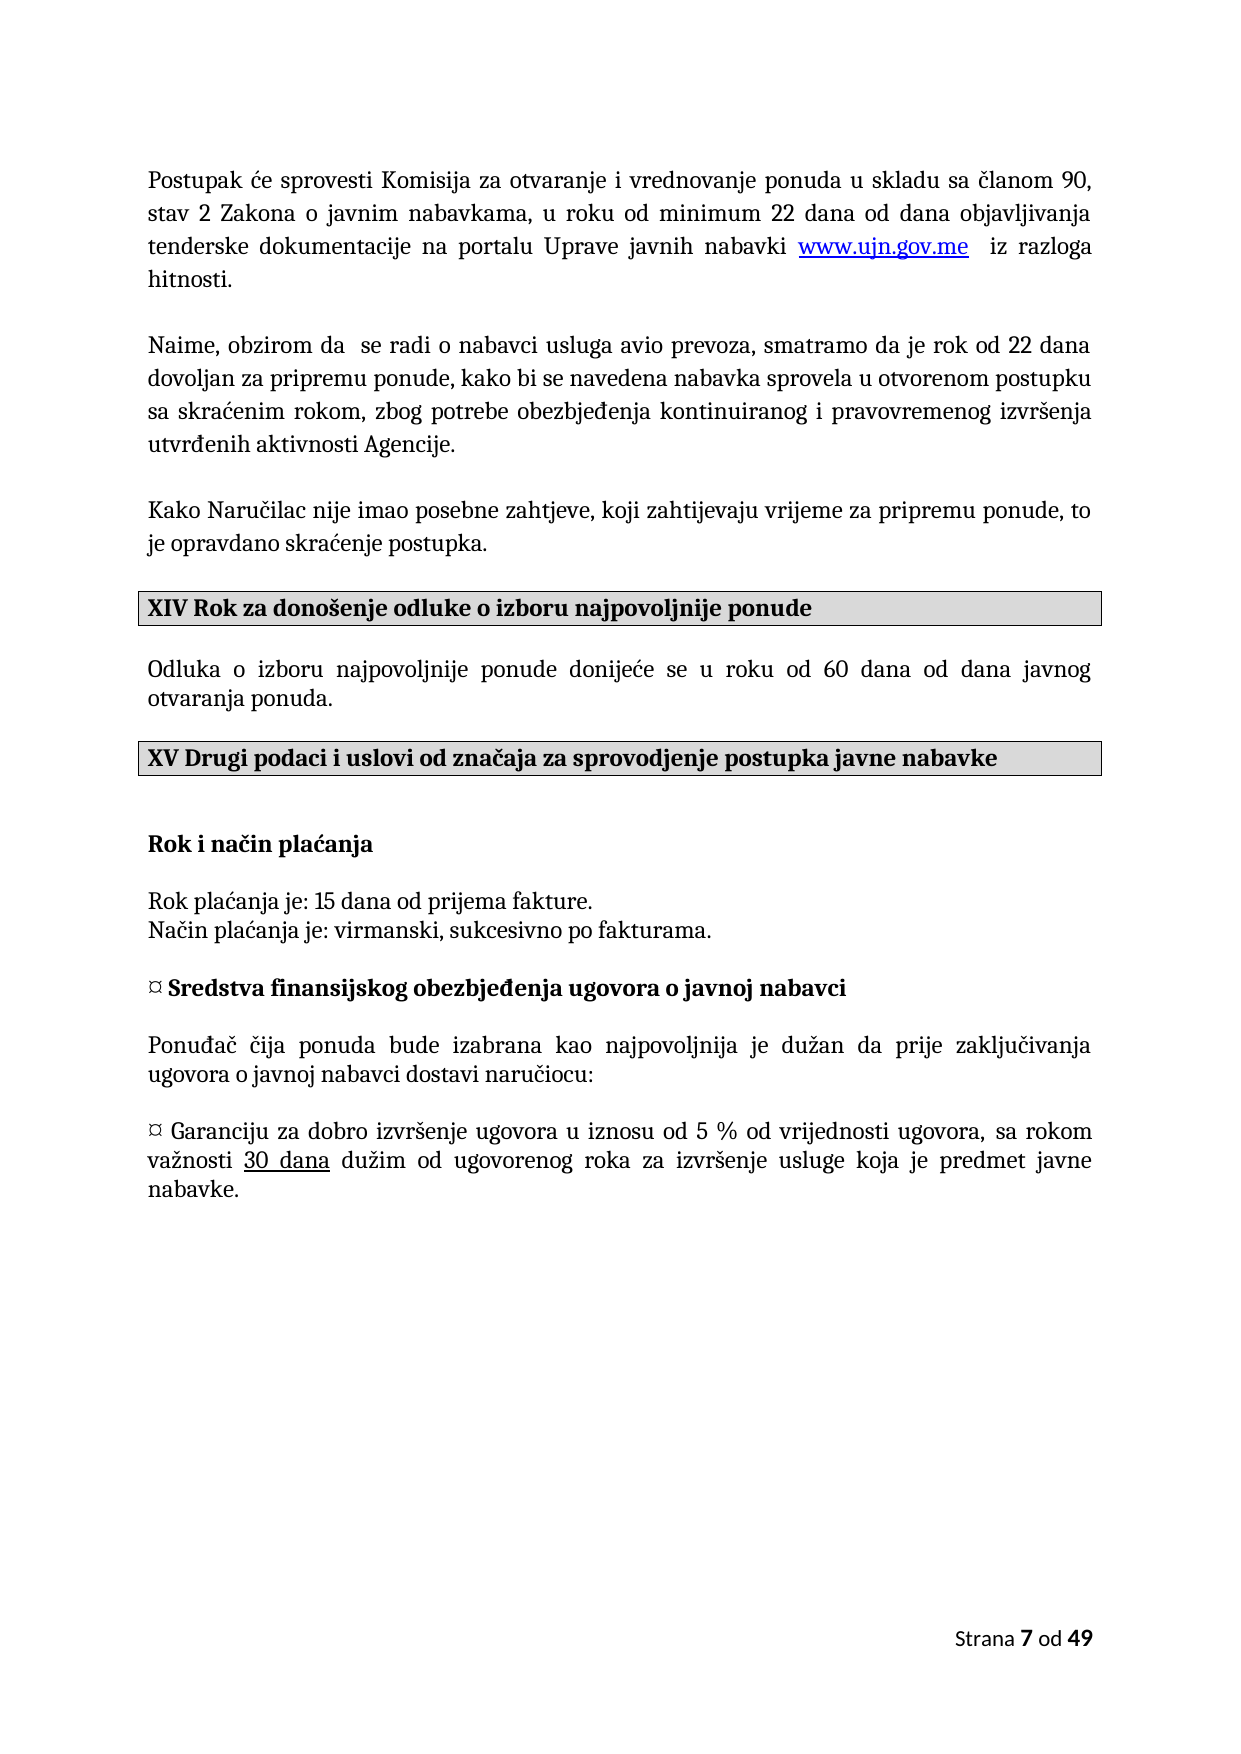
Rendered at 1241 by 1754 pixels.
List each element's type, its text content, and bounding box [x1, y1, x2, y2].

text Kako Naručilac nije imao posebne zahtjeve, koji zahtijevaju vrijeme za pripremu ponude, to je opravdano skraćenje postupka. [148, 496, 1093, 558]
text Garanciju za dobro izvršenje ugovora u iznosu od 5 % od vrijednosti ugovora, sa rokom važnosti 30 dana dužim od ugovorenog roka za izvršenje usluge koja je predmet javne nabavke. [148, 1117, 1093, 1203]
text Postupak će sprovesti Komisija za otvaranje i vrednovanje ponuda u skladu sa članom 90, stav 2 Zakona o javnim nabavkama, u roku od minimum 22 dana od dana objavljivanja tenderske dokumentacije na portalu Uprave javnih nabavki www.ujn.gov.me iz razloga hitnosti. [148, 166, 1093, 294]
list Način plaćanja je: virmanski, sukcesivno po fakturama. [148, 916, 1093, 945]
text Naime, obzirom da se radi o nabavci usluga avio prevoza, smatramo da je rok od 22 dana dovoljan za pripremu ponude, kako bi se navedena nabavka sprovela u otvorenom postupku sa skraćenim rokom, zbog potrebe obezbjeđenja kontinuiranog i pravovremenog izvršenja utvrđenih aktivnosti Agencije. [148, 331, 1093, 459]
text XV Drugi podaci i uslovi od značaja za sprovodjenje postupka javne nabavke [139, 742, 1101, 775]
text Rok i način plaćanja [148, 830, 1093, 858]
text Sredstva finansijskog obezbjeđenja ugovora o javnoj nabavci [148, 973, 1093, 1002]
text Rok plaćanja je: 15 dana od prijema fakture. [148, 887, 1093, 916]
text Odluka o izboru najpovoljnije ponude donijeće se u roku od 60 dana od dana javnog otvaranja ponuda. [148, 655, 1093, 712]
text Ponuđač čija ponuda bude izabrana kao najpovoljnija je dužan da prije zaključivanja ugovora o javnoj nabavci dostavi naručiocu: [148, 1031, 1093, 1088]
text XIV Rok za donošenje odluke o izboru najpovoljnije ponude [139, 592, 1101, 625]
